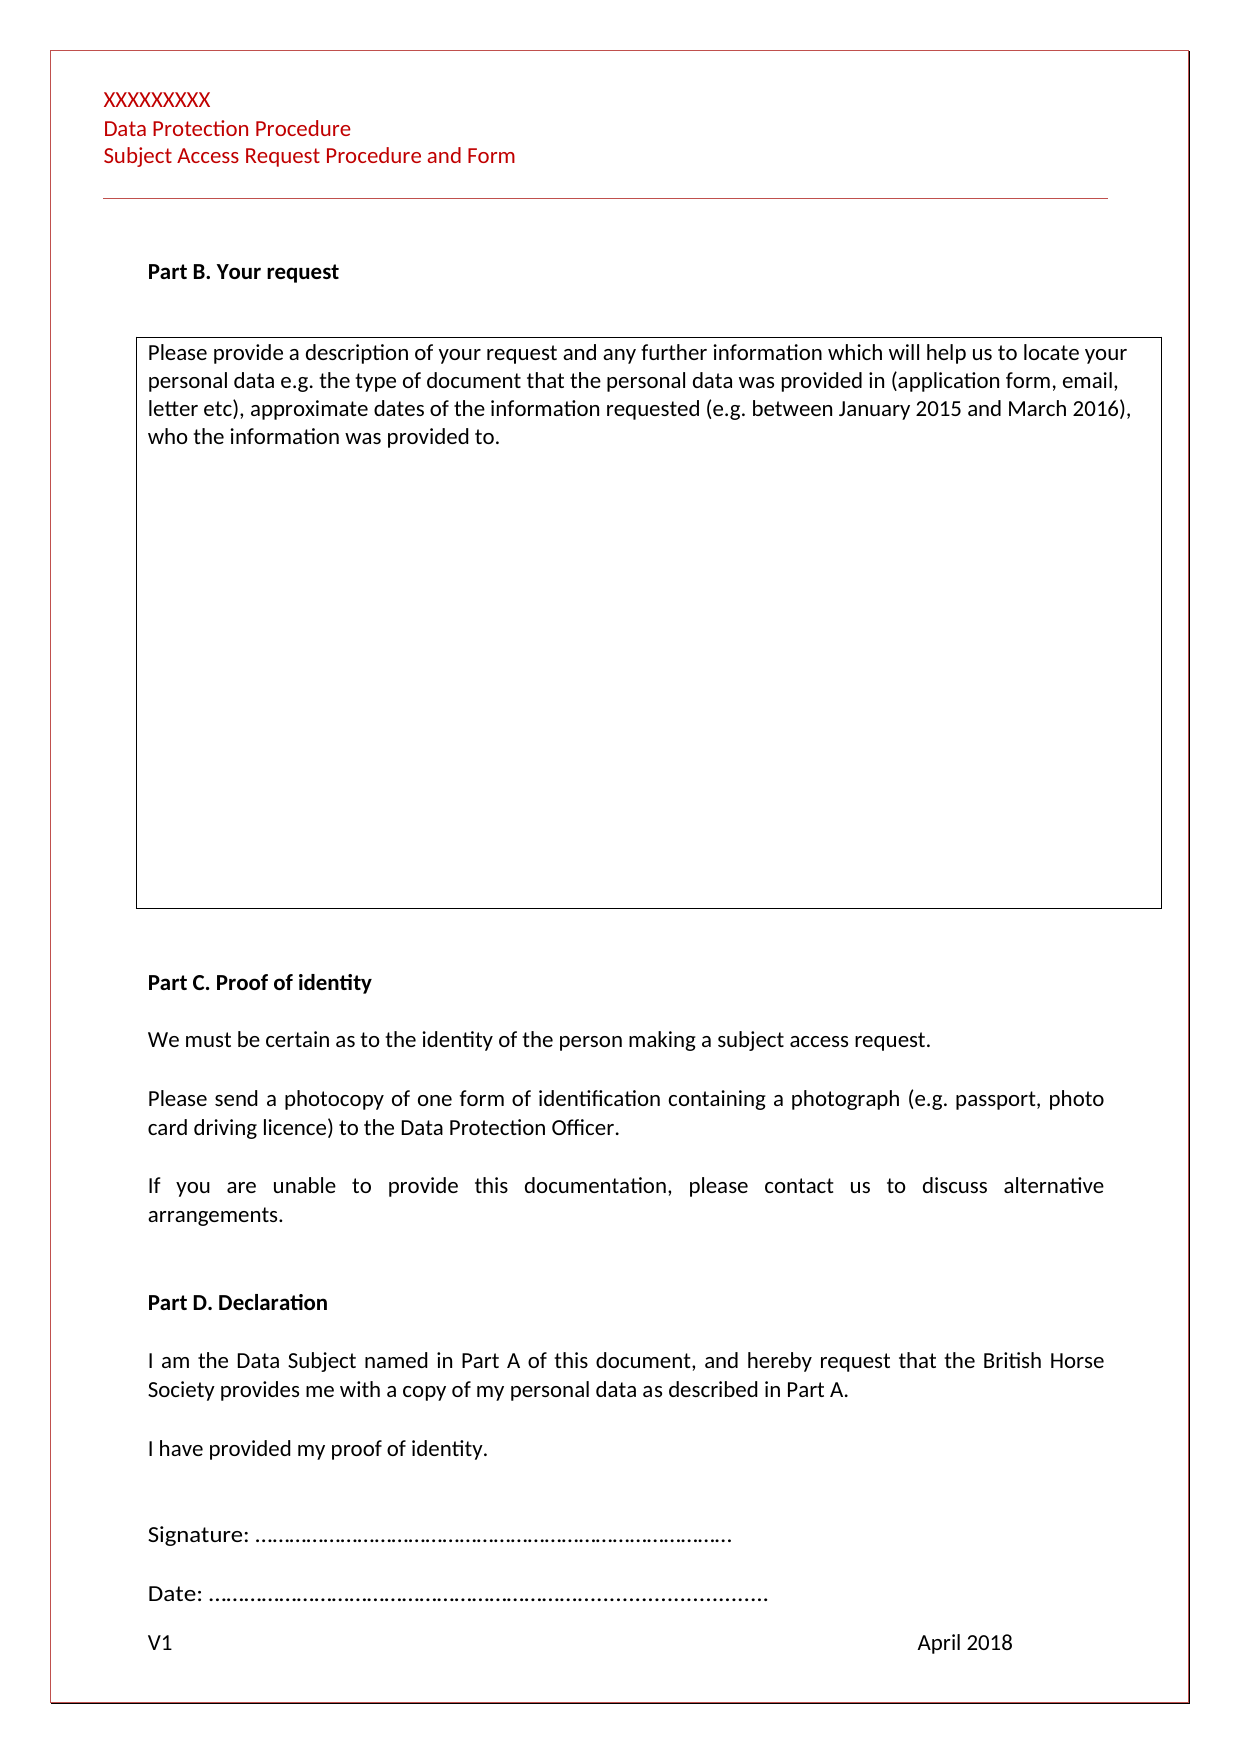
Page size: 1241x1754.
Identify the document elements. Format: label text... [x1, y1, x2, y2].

text Signature: ………………………………………………………………………… [148, 1520, 1107, 1549]
text Part D. Declaration [148, 1287, 1107, 1316]
text Part B. Your request [148, 257, 1107, 285]
text Date: ……………………………………………………….............................. [148, 1578, 1107, 1608]
text Please send a photocopy of one form of identification containing a photograph (e.g. passport, photo card driving licence) to the Data Protection Officer. [148, 1083, 1107, 1141]
text We must be certain as to the identity of the person making a subject access request. [148, 1024, 1107, 1053]
text If you are unable to provide this documentation, please contact us to discuss alternative arrangements. [148, 1170, 1107, 1228]
table_header Please provide a description of your request and any further information which will help us to locate your personal data e.g. the type of document that the personal data was provided in (application form, email, letter etc), approximate dates of the information requested (e.g. between January 2015 and March 2016), who the information was provided to. [137, 338, 1161, 908]
text I have provided my proof of identity. [148, 1433, 1107, 1462]
text Part C. Proof of identity [148, 967, 1107, 996]
text I am the Data Subject named in Part A of this document, and hereby request that the British Horse Society provides me with a copy of my personal data as described in Part A. [148, 1345, 1107, 1403]
